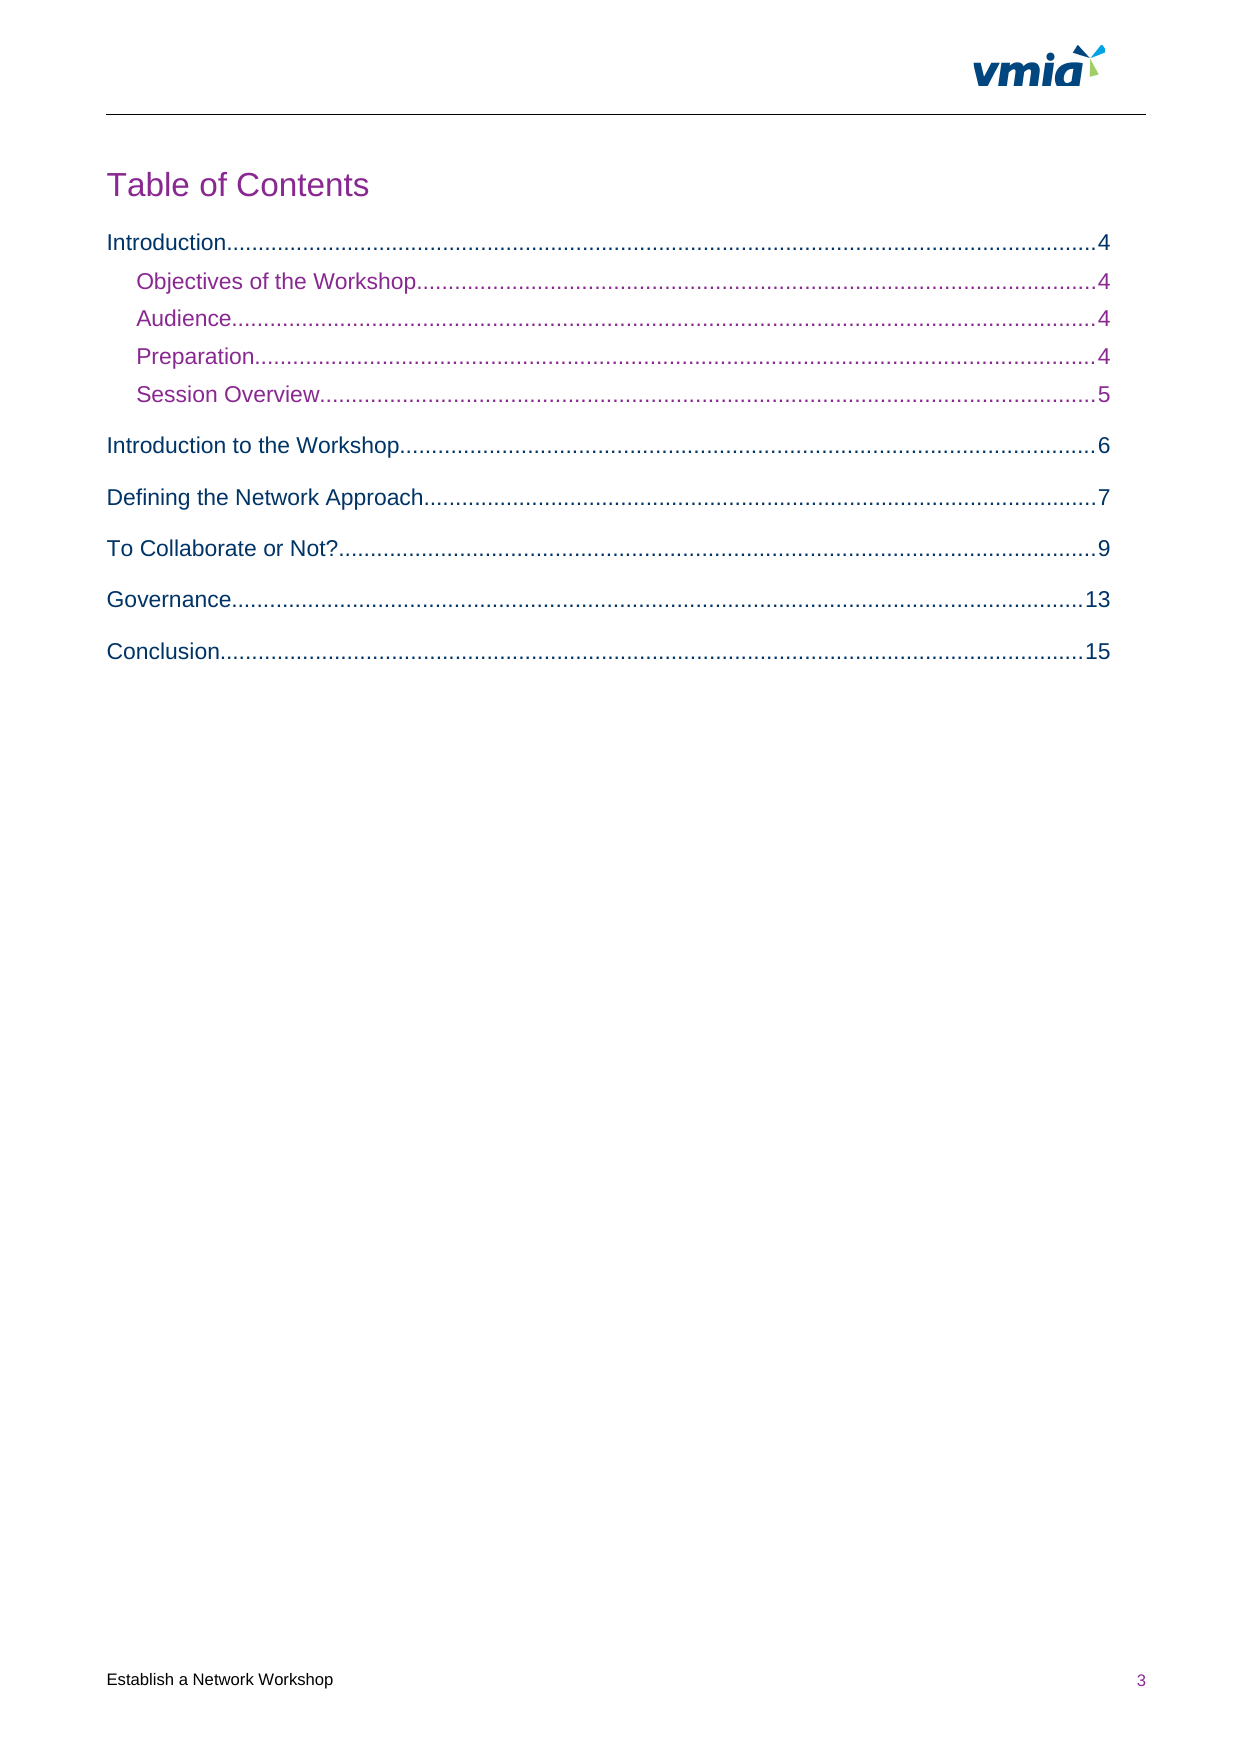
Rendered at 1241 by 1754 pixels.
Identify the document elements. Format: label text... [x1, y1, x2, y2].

text Objectives of the Workshop 4 [136, 268, 1146, 294]
text Preparation 4 [136, 343, 1146, 369]
subtitle Table of Contents [106, 165, 1146, 204]
text Defining the Network Approach 7 [106, 484, 1146, 510]
text Session Overview 5 [136, 381, 1146, 407]
text Governance 13 [106, 586, 1146, 613]
text Introduction to the Workshop 6 [106, 432, 1146, 459]
picture [973, 45, 1105, 86]
text Introduction 4 [106, 229, 1146, 255]
text Conclusion 15 [106, 638, 1146, 664]
text Audience 4 [136, 305, 1146, 332]
text To Collaborate or Not? 9 [106, 535, 1146, 561]
